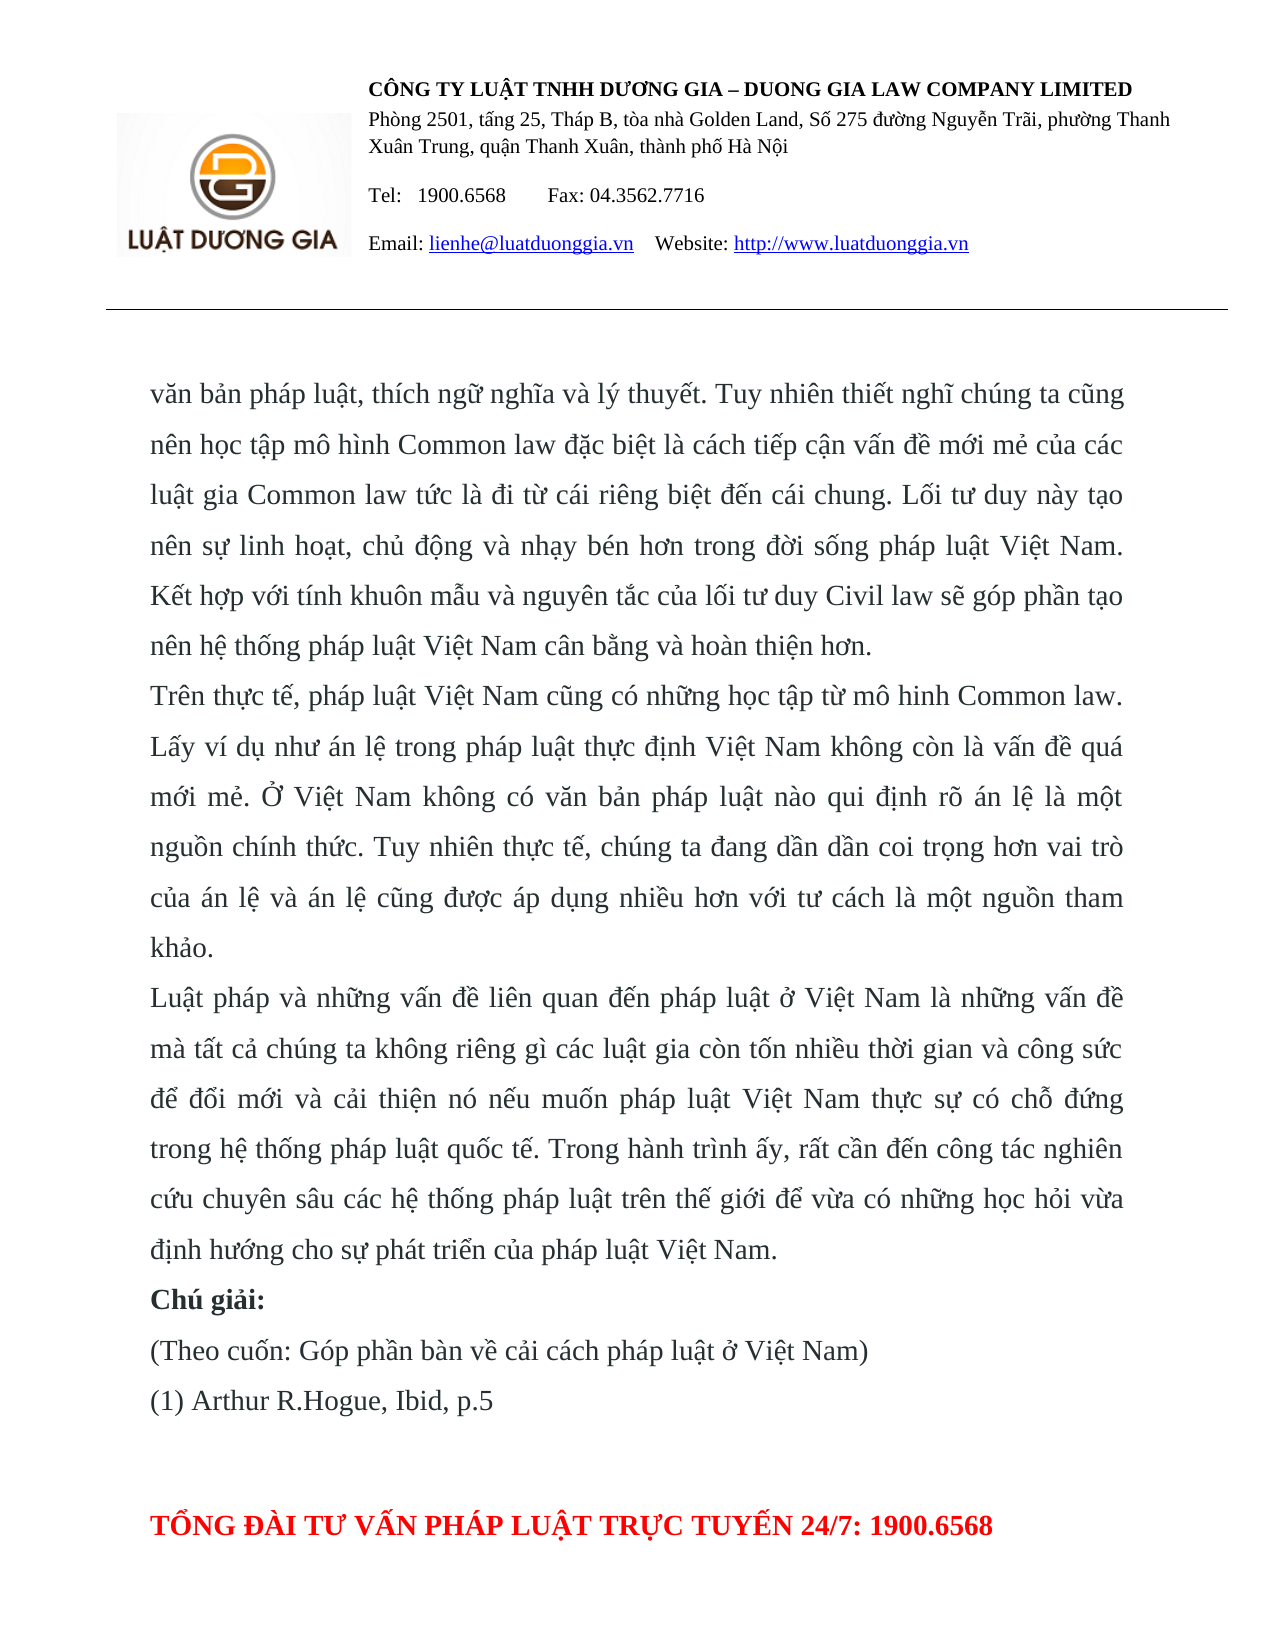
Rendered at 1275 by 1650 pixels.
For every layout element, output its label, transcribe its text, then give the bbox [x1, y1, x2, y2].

text (1) Arthur R.Hogue, Ibid, p.5 [150, 1383, 1125, 1416]
text Trên thực tế, pháp luật Việt Nam cũng có những học tập từ mô hinh Common law. Lấy ví dụ như án lệ trong pháp luật thực định Việt Nam không còn là vấn đề quá mới mẻ. Ở Việt Nam không có văn bản pháp luật nào qui định rõ án lệ là một nguồn chính thức. Tuy nhiên thực tế, chúng ta đang dần dần coi trọng hơn vai trò của án lệ và án lệ cũng được áp dụng nhiều hơn với tư cách là một nguồn tham khảo. [150, 678, 1125, 964]
text Chú giải: [150, 1282, 1125, 1316]
picture [116, 113, 352, 257]
text (Theo cuốn: Góp phần bàn về cải cách pháp luật ở Việt Nam) [150, 1333, 1125, 1366]
text Luật pháp và những vấn đề liên quan đến pháp luật ở Việt Nam là những vấn đề mà tất cả chúng ta không riêng gì các luật gia còn tốn nhiều thời gian và công sức để đổi mới và cải thiện nó nếu muốn pháp luật Việt Nam thực sự có chỗ đứng trong hệ thống pháp luật quốc tế. Trong hành trình ấy, rất cần đến công tác nghiên cứu chuyên sâu các hệ thống pháp luật trên thế giới để vừa có những học hỏi vừa định hướng cho sự phát triển của pháp luật Việt Nam. [150, 980, 1125, 1266]
